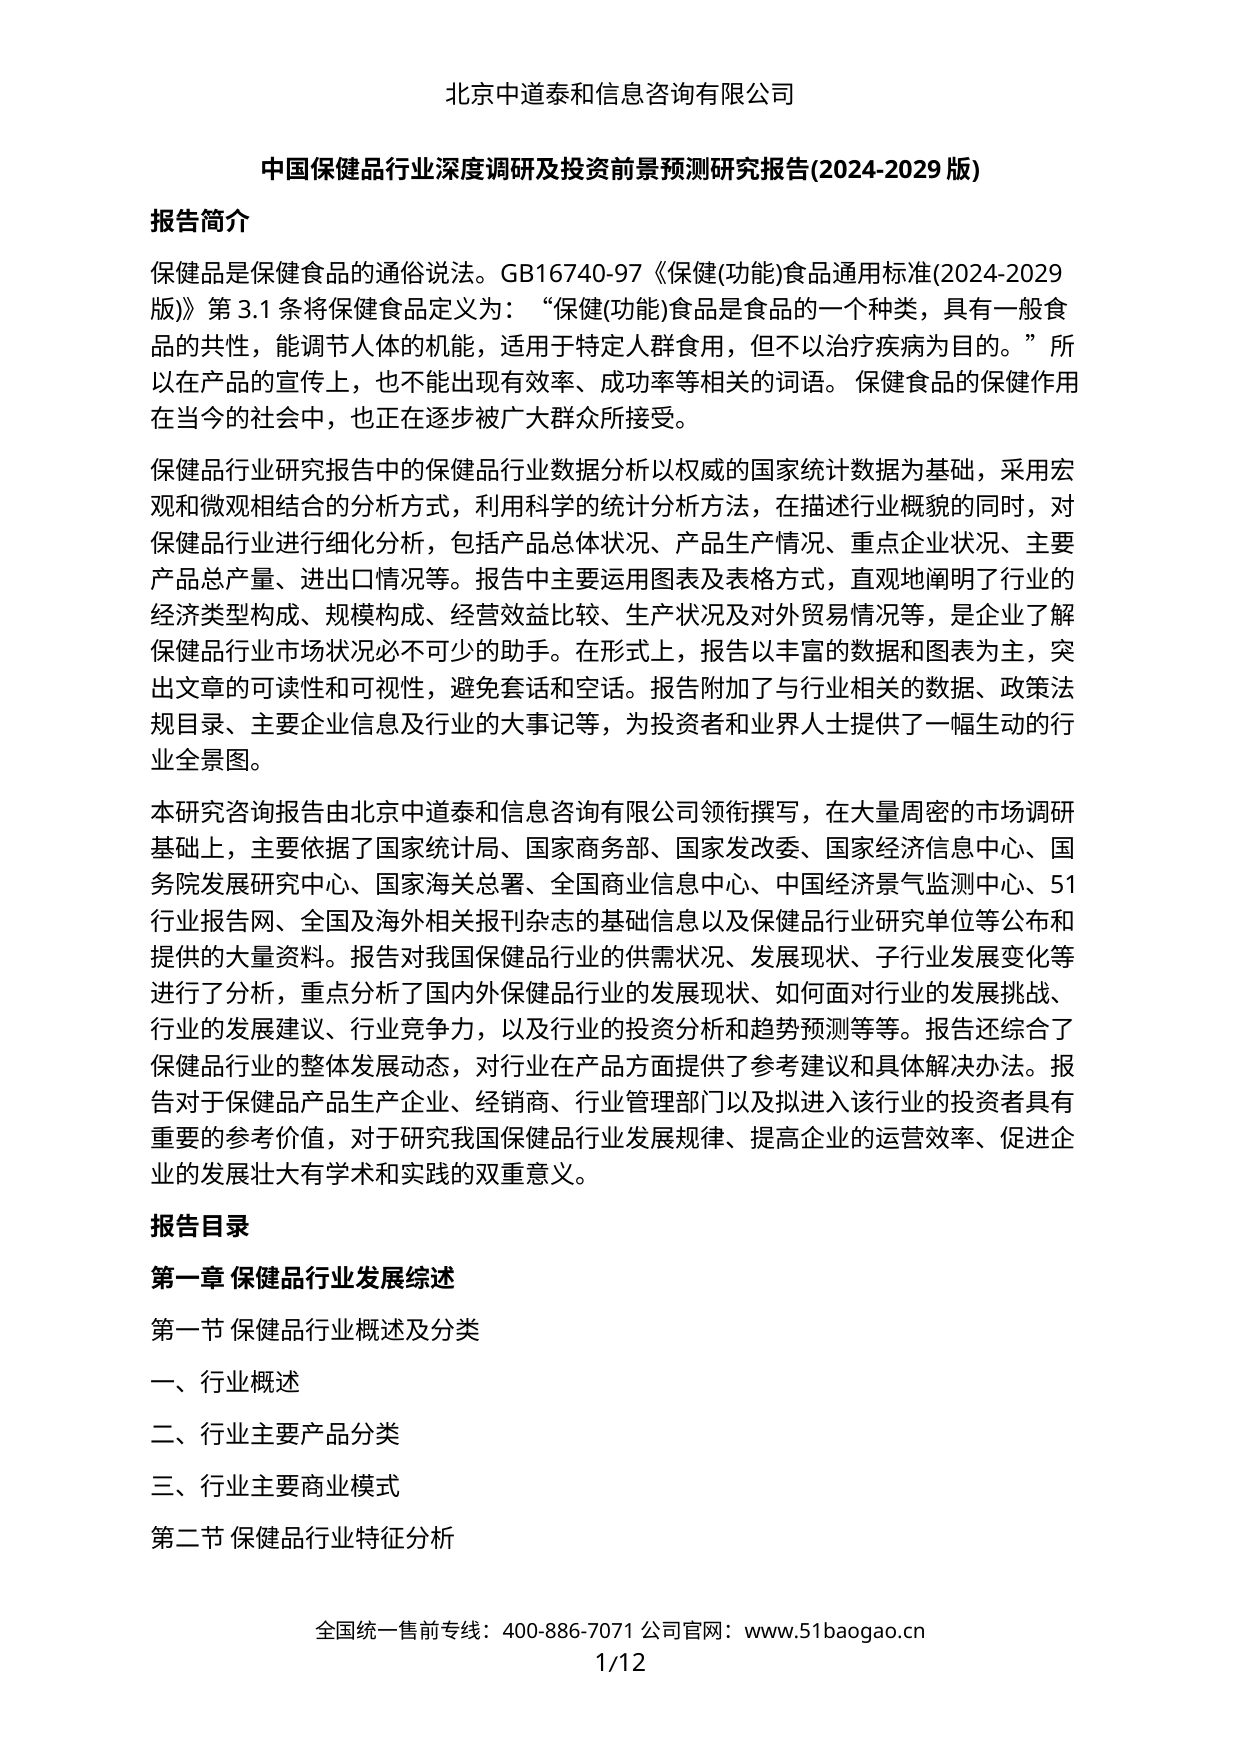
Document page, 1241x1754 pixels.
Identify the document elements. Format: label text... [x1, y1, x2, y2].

text 第二节 保健品行业特征分析 [150, 1518, 1090, 1554]
text 保健品是保健食品的通俗说法。GB16740-97《保健(功能)食品通用标准(2024-2029版)》第3.1条将保健食品定义为：“保健(功能)食品是食品的一个种类，具有一般食品的共性，能调节人体的机能，适用于特定人群食用，但不以治疗疾病为目的。”所以在产品的宣传上，也不能出现有效率、成功率等相关的词语。 保健食品的保健作用在当今的社会中，也正在逐步被广大群众所接受。 [150, 254, 1090, 435]
text 中国保健品行业深度调研及投资前景预测研究报告(2024-2029版) [150, 150, 1090, 186]
text 第一章 保健品行业发展综述 [150, 1259, 1090, 1295]
text 保健品行业研究报告中的保健品行业数据分析以权威的国家统计数据为基础，采用宏观和微观相结合的分析方式，利用科学的统计分析方法，在描述行业概貌的同时，对保健品行业进行细化分析，包括产品总体状况、产品生产情况、重点企业状况、主要产品总产量、进出口情况等。报告中主要运用图表及表格方式，直观地阐明了行业的经济类型构成、规模构成、经营效益比较、生产状况及对外贸易情况等，是企业了解保健品行业市场状况必不可少的助手。在形式上，报告以丰富的数据和图表为主，突出文章的可读性和可视性，避免套话和空话。报告附加了与行业相关的数据、政策法规目录、主要企业信息及行业的大事记等，为投资者和业界人士提供了一幅生动的行业全景图。 [150, 451, 1090, 777]
text 报告目录 [150, 1207, 1090, 1243]
text 报告简介 [150, 202, 1090, 238]
text 本研究咨询报告由北京中道泰和信息咨询有限公司领衔撰写，在大量周密的市场调研基础上，主要依据了国家统计局、国家商务部、国家发改委、国家经济信息中心、国务院发展研究中心、国家海关总署、全国商业信息中心、中国经济景气监测中心、51行业报告网、全国及海外相关报刊杂志的基础信息以及保健品行业研究单位等公布和提供的大量资料。报告对我国保健品行业的供需状况、发展现状、子行业发展变化等进行了分析，重点分析了国内外保健品行业的发展现状、如何面对行业的发展挑战、行业的发展建议、行业竞争力，以及行业的投资分析和趋势预测等等。报告还综合了保健品行业的整体发展动态，对行业在产品方面提供了参考建议和具体解决办法。报告对于保健品产品生产企业、经销商、行业管理部门以及拟进入该行业的投资者具有重要的参考价值，对于研究我国保健品行业发展规律、提高企业的运营效率、促进企业的发展壮大有学术和实践的双重意义。 [150, 792, 1090, 1191]
text 第一节 保健品行业概述及分类 [150, 1311, 1090, 1347]
text 三、行业主要商业模式 [150, 1466, 1090, 1502]
text 二、行业主要产品分类 [150, 1414, 1090, 1451]
text 一、行业概述 [150, 1362, 1090, 1399]
